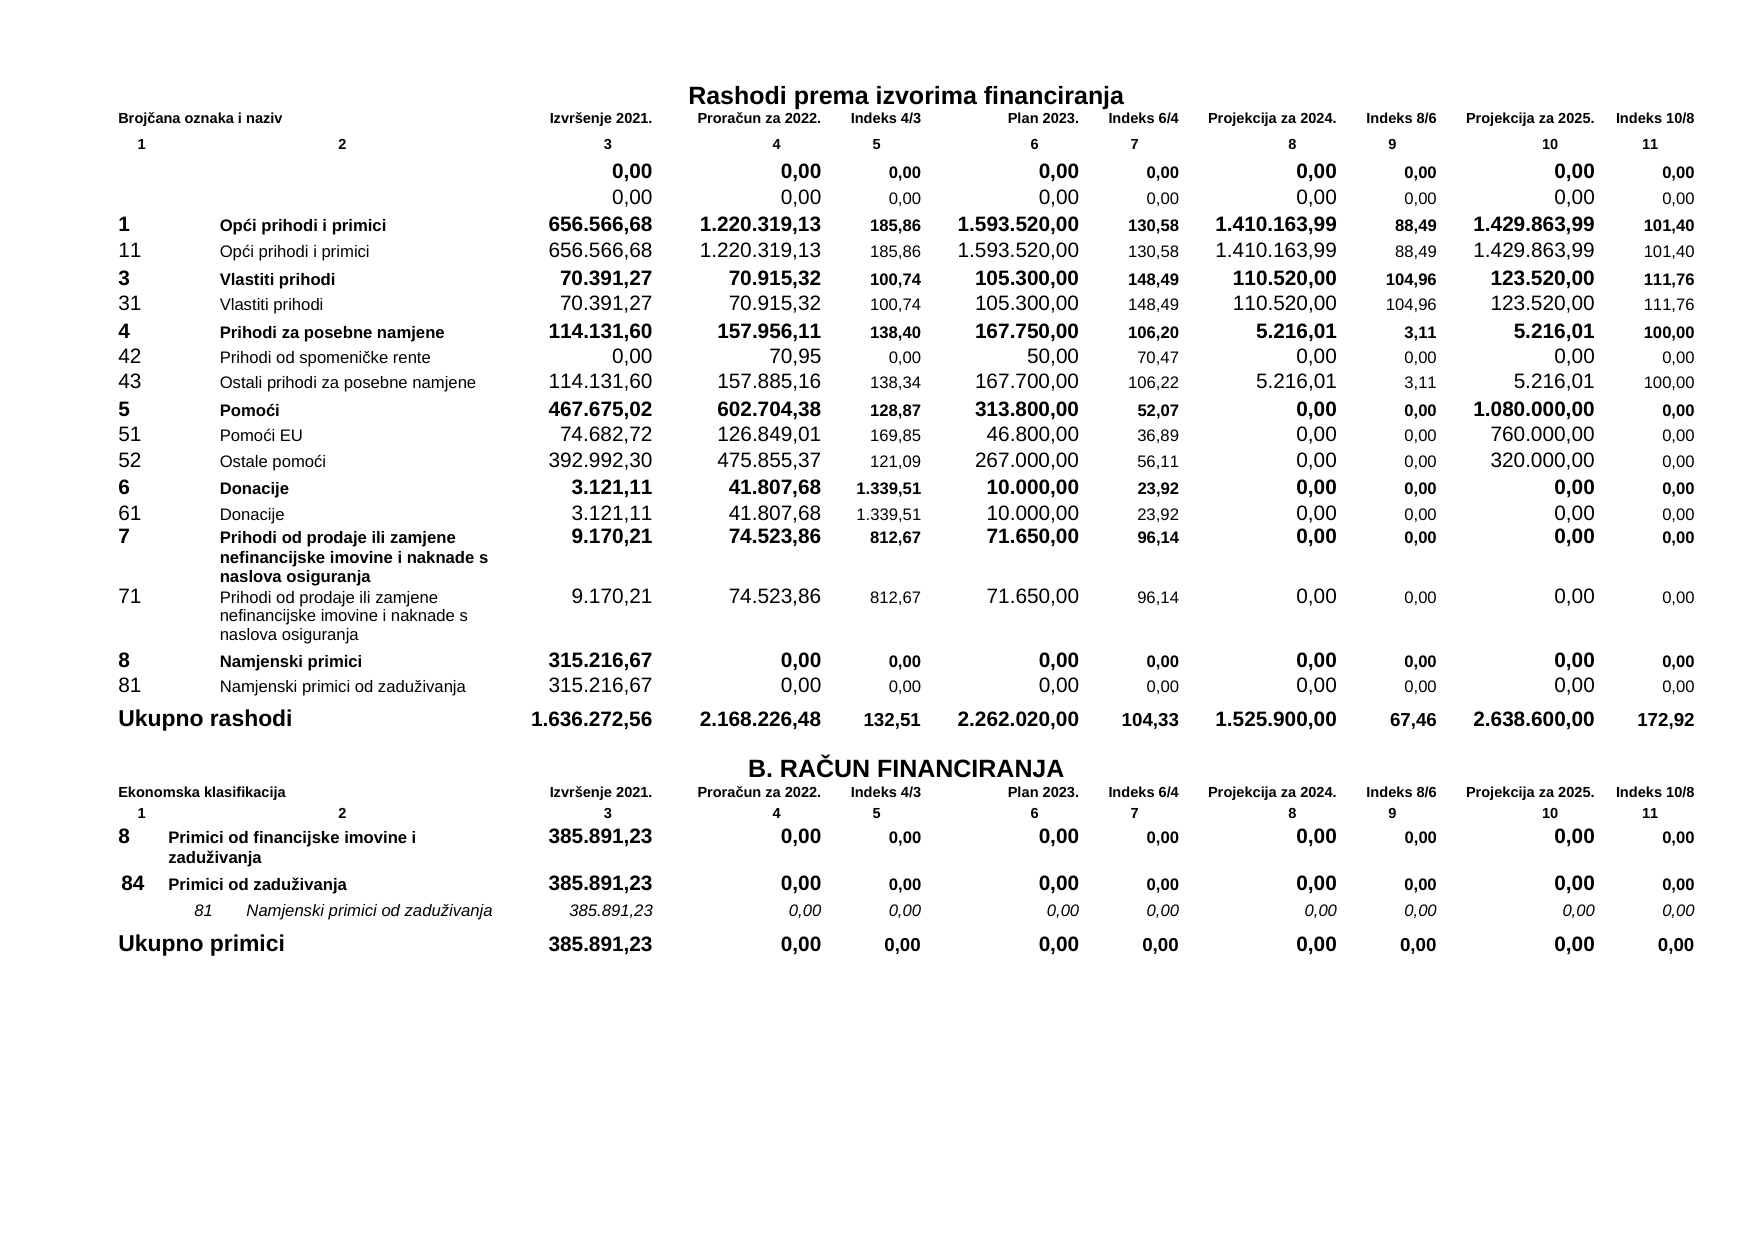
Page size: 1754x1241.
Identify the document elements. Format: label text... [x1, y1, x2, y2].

text 11 Opći prihodi i primici 656.566,68 1.220.319,13 185,86 1.593.520,00 130,58 1.410.163,99 88,49 1.429.863,99 101,40 [118, 238, 1695, 262]
text 0,00 0,00 0,00 0,00 0,00 0,00 0,00 0,00 0,00 [118, 185, 1695, 209]
text 3 Vlastiti prihodi 70.391,27 70.915,32 100,74 105.300,00 148,49 110.520,00 104,96 123.520,00 111,76 [118, 265, 1695, 290]
text 84 Primici od zaduživanja 385.891,23 0,00 0,00 0,00 0,00 0,00 0,00 0,00 0,00 [118, 871, 1695, 896]
text 8 Namjenski primici 315.216,67 0,00 0,00 0,00 0,00 0,00 0,00 0,00 0,00 [118, 647, 1695, 672]
text naslova osiguranja [118, 567, 1695, 586]
text naslova osiguranja [118, 626, 1695, 644]
text 1 2 3 4 5 6 7 8 9 10 11 [118, 135, 1695, 152]
text 5 Pomoći 467.675,02 602.704,38 128,87 313.800,00 52,07 0,00 0,00 1.080.000,00 0,00 [118, 397, 1695, 421]
text 52 Ostale pomoći 392.992,30 475.855,37 121,09 267.000,00 56,11 0,00 0,00 320.000,00 0,00 [118, 448, 1695, 472]
text nefinancijske imovine i naknade s [118, 607, 1695, 626]
text Ekonomska klasifikacija Izvršenje 2021. Proračun za 2022. Indeks 4/3 Plan 2023. Indeks 6/4 Projekcija za 2024. Indeks 8/6 Projekcija za 2025. Indeks 10/8 [118, 783, 1695, 800]
text 43 Ostali prihodi za posebne namjene 114.131,60 157.885,16 138,34 167.700,00 106,22 5.216,01 3,11 5.216,01 100,00 [118, 370, 1695, 393]
text 0,00 0,00 0,00 0,00 0,00 0,00 0,00 0,00 0,00 [118, 159, 1695, 184]
text 81 Namjenski primici od zaduživanja 315.216,67 0,00 0,00 0,00 0,00 0,00 0,00 0,00 0,00 [118, 674, 1695, 697]
text 31 Vlastiti prihodi 70.391,27 70.915,32 100,74 105.300,00 148,49 110.520,00 104,96 123.520,00 111,76 [118, 292, 1695, 315]
text nefinancijske imovine i naknade s [118, 547, 1695, 567]
text 6 Donacije 3.121,11 41.807,68 1.339,51 10.000,00 23,92 0,00 0,00 0,00 0,00 [118, 475, 1695, 500]
text 7 Prihodi od prodaje ili zamjene 9.170,21 74.523,86 812,67 71.650,00 96,14 0,00 0,00 0,00 0,00 [118, 528, 1695, 547]
text Ukupno rashodi 1.636.272,56 2.168.226,48 132,51 2.262.020,00 104,33 1.525.900,00 67,46 2.638.600,00 172,92 [118, 704, 1695, 732]
text Ukupno primici 385.891,23 0,00 0,00 0,00 0,00 0,00 0,00 0,00 0,00 [118, 928, 1695, 957]
text B. RAČUN FINANCIRANJA [118, 754, 1695, 783]
text 61 Donacije 3.121,11 41.807,68 1.339,51 10.000,00 23,92 0,00 0,00 0,00 0,00 [118, 501, 1695, 525]
text 1 Opći prihodi i primici 656.566,68 1.220.319,13 185,86 1.593.520,00 130,58 1.410.163,99 88,49 1.429.863,99 101,40 [118, 212, 1695, 237]
text 42 Prihodi od spomeničke rente 0,00 70,95 0,00 50,00 70,47 0,00 0,00 0,00 0,00 [118, 345, 1695, 368]
text Rashodi prema izvorima financiranja [118, 81, 1695, 110]
text Brojčana oznaka i naziv Izvršenje 2021. Proračun za 2022. Indeks 4/3 Plan 2023. Indeks 6/4 Projekcija za 2024. Indeks 8/6 Projekcija za 2025. Indeks 10/8 [118, 110, 1695, 127]
text 1 2 3 4 5 6 7 8 9 10 11 [118, 805, 1695, 822]
text 81 Namjenski primici od zaduživanja 385.891,23 0,00 0,00 0,00 0,00 0,00 0,00 0,00 0,00 [118, 899, 1695, 921]
text 51 Pomoći EU 74.682,72 126.849,01 169,85 46.800,00 36,89 0,00 0,00 760.000,00 0,00 [118, 423, 1695, 447]
text 4 Prihodi za posebne namjene 114.131,60 157.956,11 138,40 167.750,00 106,20 5.216,01 3,11 5.216,01 100,00 [118, 318, 1695, 343]
text zaduživanja [118, 848, 1695, 867]
text 71 Prihodi od prodaje ili zamjene 9.170,21 74.523,86 812,67 71.650,00 96,14 0,00 0,00 0,00 0,00 [118, 588, 1695, 607]
text 8 Primici od financijske imovine i 385.891,23 0,00 0,00 0,00 0,00 0,00 0,00 0,00 0,00 [118, 828, 1695, 848]
